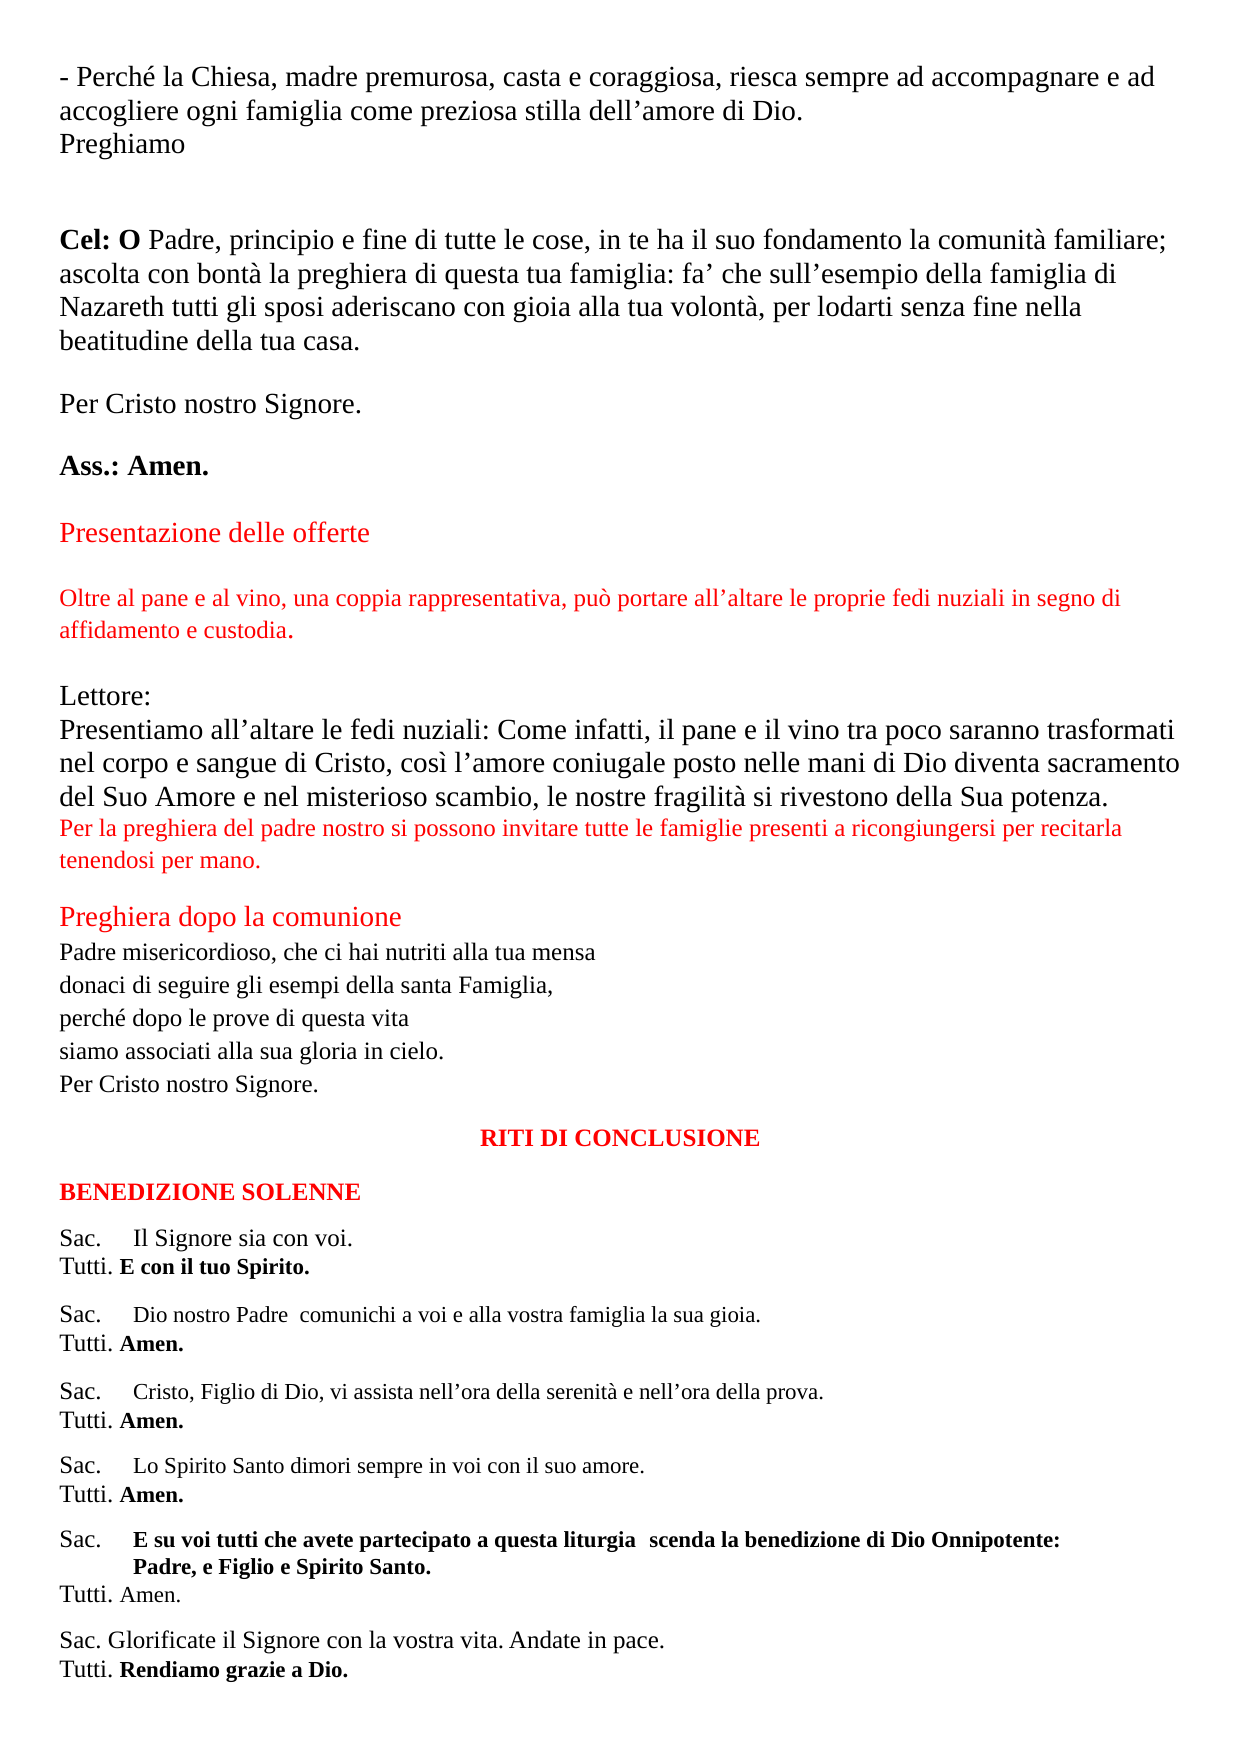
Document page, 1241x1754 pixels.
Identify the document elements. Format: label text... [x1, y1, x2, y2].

text - Perché la Chiesa, madre premurosa, casta e coraggiosa, riesca sempre ad accompagnare e ad accogliere ogni famiglia come preziosa stilla dell’amore di Dio. [59, 59, 1181, 126]
text Preghiera dopo la comunione Padre misericordioso, che ci hai nutriti alla tua mensa donaci di seguire gli esempi della santa Famiglia, perché dopo le prove di questa vita siamo associati alla sua gloria in cielo. Per Cristo nostro Signore. [59, 899, 1181, 1098]
text Preghiamo [59, 126, 1181, 160]
text Sac. Lo Spirito Santo dimori sempre in voi con il suo amore. [59, 1450, 1181, 1479]
text Sac. Il Signore sia con voi. [59, 1223, 1181, 1251]
text Lettore: [59, 678, 1181, 712]
text Sac. Dio nostro Padre comunichi a voi e alla vostra famiglia la sua gioia. [59, 1299, 1181, 1328]
text RITI DI CONCLUSIONE [59, 1123, 1181, 1152]
text Presentazione delle offerte [59, 516, 1181, 549]
text Oltre al pane e al vino, una coppia rappresentativa, può portare all’altare le proprie fedi nuziali in segno di affidamento e custodia. [59, 583, 1181, 645]
text Padre, e Figlio e Spirito Santo. [59, 1553, 1181, 1579]
text Tutti. Amen. [59, 1579, 1181, 1608]
text Tutti. Amen. [59, 1328, 1181, 1357]
text Per Cristo nostro Signore. [59, 386, 1181, 419]
text Cel: O Padre, principio e fine di tutte le cose, in te ha il suo fondamento la comunità familiare; ascolta con bontà la preghiera di questa tua famiglia: fa’ che sull’esempio della famiglia di Nazareth tutti gli sposi aderiscano con gioia alla tua volontà, per lodarti senza fine nella beatitudine della tua casa. [59, 222, 1181, 357]
text Sac. E su voi tutti che avete partecipato a questa liturgia scenda la benedizione di Dio Onnipotente: [59, 1524, 1181, 1553]
text Presentiamo all’altare le fedi nuziali: Come infatti, il pane e il vino tra poco saranno trasformati nel corpo e sangue di Cristo, così l’amore coniugale posto nelle mani di Dio diventa sacramento del Suo Amore e nel misterioso scambio, le nostre fragilità si rivestono della Sua potenza. [59, 712, 1181, 813]
text Tutti. Amen. [59, 1405, 1181, 1433]
text Tutti. Rendiamo grazie a Dio. [59, 1654, 1181, 1683]
text Tutti. E con il tuo Spirito. [59, 1251, 1181, 1280]
text Tutti. Amen. [59, 1479, 1181, 1508]
text Ass.: Amen. [59, 448, 1181, 482]
text Sac. Cristo, Figlio di Dio, vi assista nell’ora della serenità e nell’ora della prova. [59, 1376, 1181, 1405]
text BENEDIZIONE SOLENNE [59, 1177, 1181, 1206]
text Per la preghiera del padre nostro si possono invitare tutte le famiglie presenti a ricongiungersi per recitarla tenendosi per mano. [59, 813, 1181, 874]
text Sac. Glorificate il Signore con la vostra vita. Andate in pace. [59, 1625, 1181, 1654]
